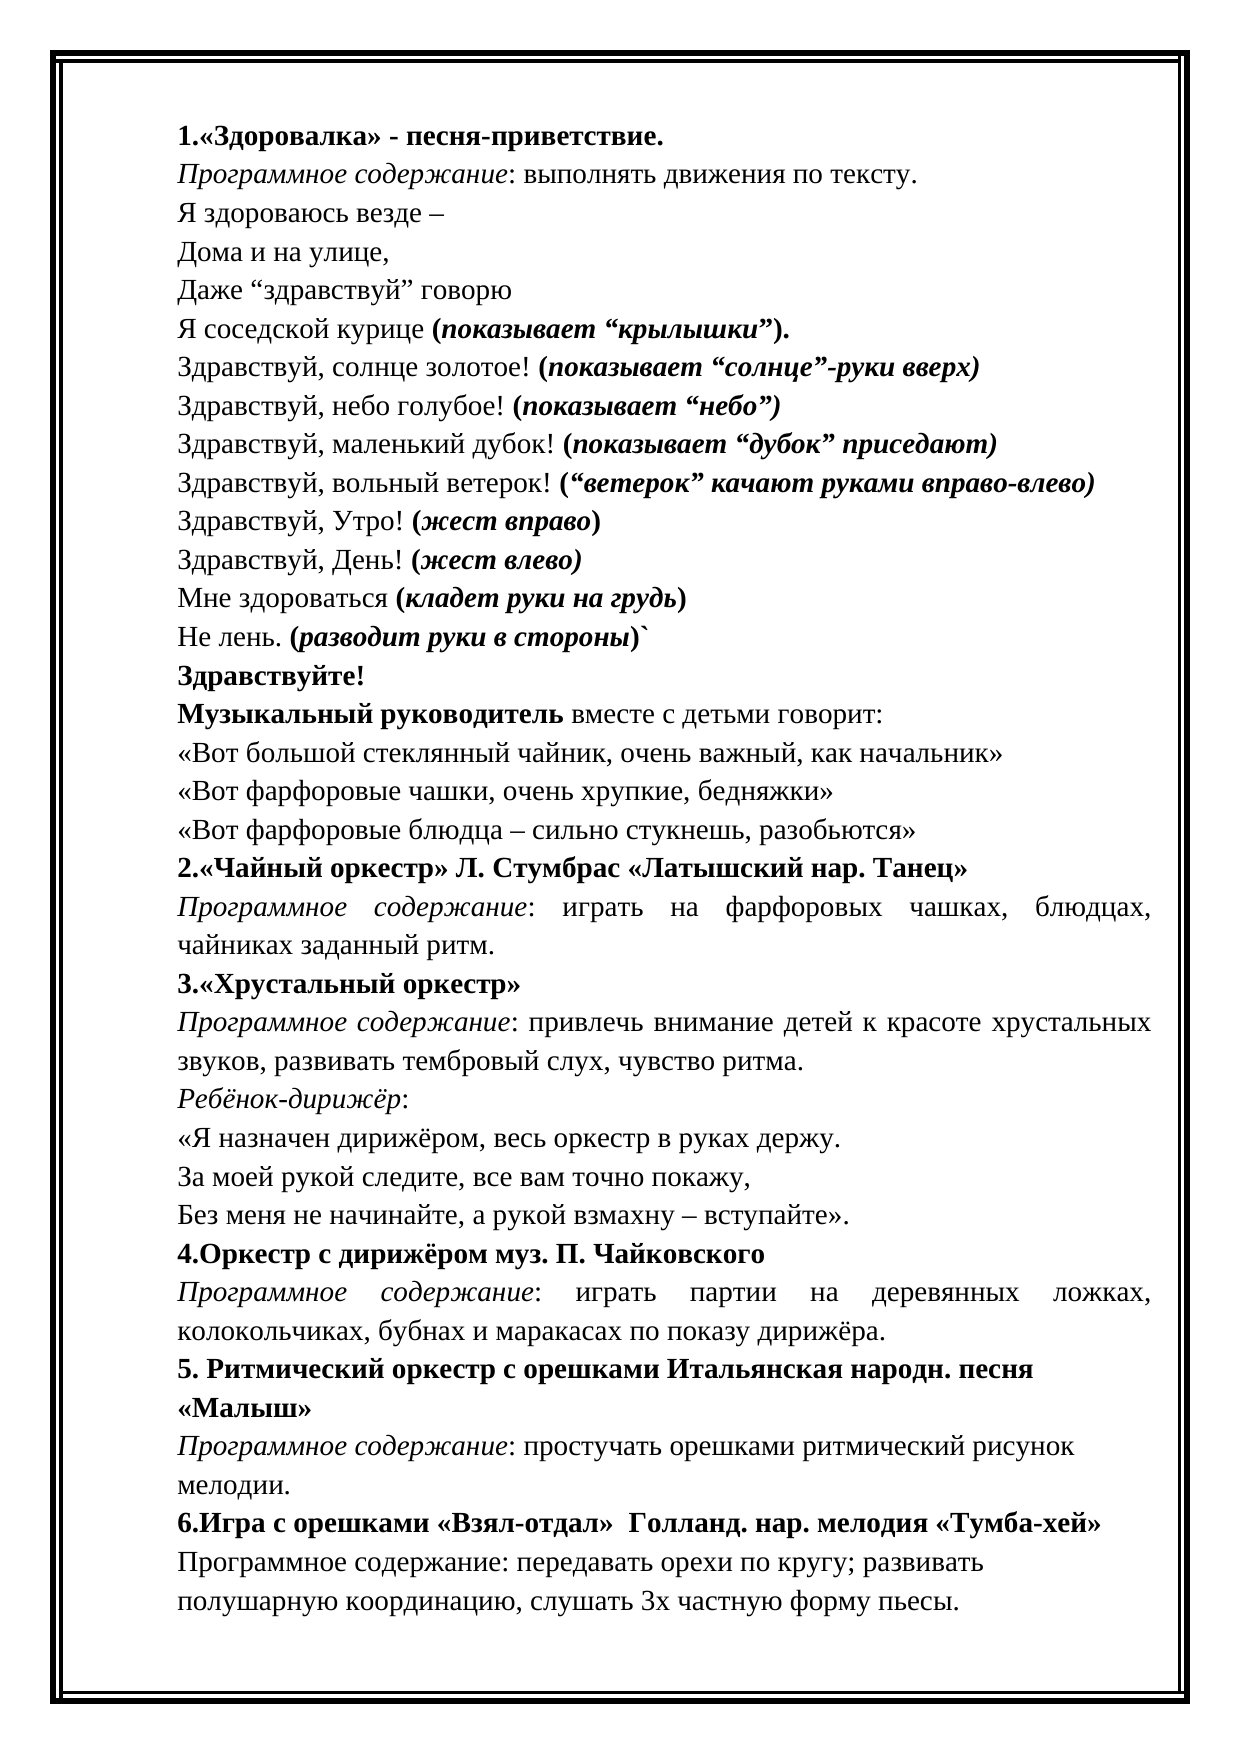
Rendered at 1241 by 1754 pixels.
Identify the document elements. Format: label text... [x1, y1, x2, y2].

list Программное содержание: привлечь внимание детей к красоте хрустальных звуков, развивать тембровый слух, чувство ритма. [177, 1004, 1152, 1077]
list Программное содержание: выполнять движения по тексту. [177, 157, 1152, 190]
list «Вот фарфоровые чашки, очень хрупкие, бедняжки» [177, 773, 1152, 807]
list Программное содержание: простучать орешками ритмический рисунок мелодии. [177, 1428, 1152, 1501]
list Программное содержание: играть партии на деревянных ложках, колокольчиках, бубнах и маракасах по показу дирижёра. [177, 1274, 1152, 1346]
list Я здороваюсь везде – Дома и на улице, Даже “здравствуй” говорю Я соседской курице (показывает “крылышки”). Здравствуй, солнце золотое! (показывает “солнце”-руки вверх) Здравствуй, небо голубое! (показывает “небо”) Здравствуй, маленький дубок! (показывает “дубок” приседают) Здравствуй, вольный ветерок! (“ветерок” качают руками вправо-влево) Здравствуй, Утро! (жест вправо) Здравствуй, День! (жест влево) Мне здороваться (кладет руки на грудь) Не лень. (разводит руки в стороны)` [177, 195, 1152, 653]
list 4.Оркестр с дирижёром муз. П. Чайковского [177, 1236, 1152, 1269]
list Ребёнок-дирижёр: [177, 1082, 1152, 1115]
list «Я назначен дирижёром, весь оркестр в руках держу. [177, 1120, 1152, 1154]
list За моей рукой следите, все вам точно покажу, Без меня не начинайте, а рукой взмахну – вступайте». [177, 1159, 1152, 1231]
list «Вот большой стеклянный чайник, очень важный, как начальник» [177, 735, 1152, 768]
list Программное содержание: передавать орехи по кругу; развивать полушарную координацию, слушать 3х частную форму пьесы. [177, 1544, 1152, 1616]
list 2.«Чайный оркестр» Л. Стумбрас «Латышский нар. Танец» [177, 850, 1152, 884]
list Музыкальный руководитель вместе с детьми говорит: [177, 696, 1152, 730]
list «Вот фарфоровые блюдца – сильно стукнешь, разобьются» [177, 812, 1152, 845]
list 5. Ритмический оркестр с орешками Итальянская народн. песня «Малыш» [177, 1351, 1152, 1423]
list Программное содержание: играть на фарфоровых чашках, блюдцах, чайниках заданный ритм. [177, 889, 1152, 961]
list Здравствуйте! [177, 658, 1152, 691]
list 1.«Здоровалка» - песня-приветствие. [177, 118, 1152, 152]
list 3.«Хрустальный оркестр» [177, 966, 1152, 999]
list 6.Игра с орешками «Взял-отдал» Голланд. нар. мелодия «Тумба-хей» [177, 1506, 1152, 1539]
